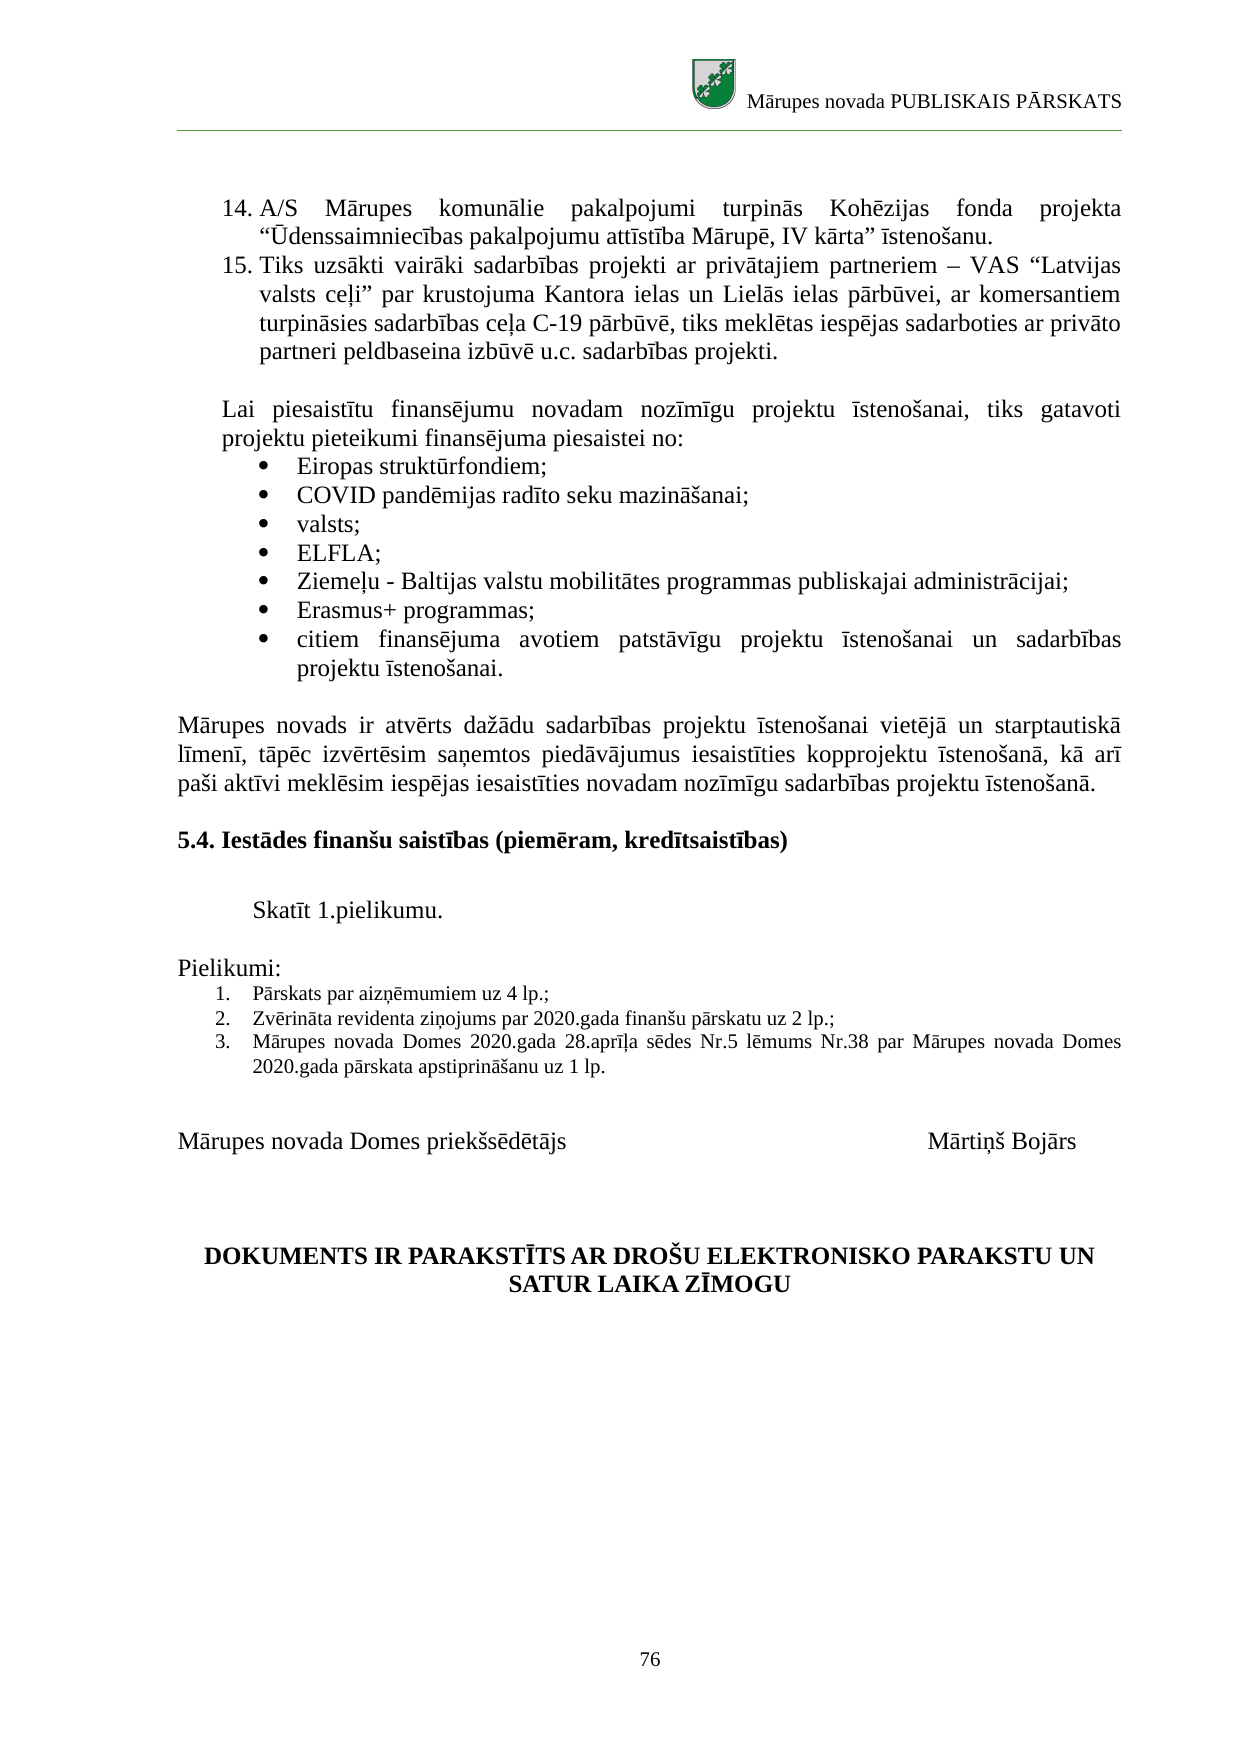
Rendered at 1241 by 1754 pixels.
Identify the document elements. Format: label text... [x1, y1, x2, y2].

list Tiks uzsākti vairāki sadarbības projekti ar privātajiem partneriem – VAS “Latvijas valsts ceļi” par krustojuma Kantora ielas un Lielās ielas pārbūvei, ar komersantiem turpināsies sadarbības ceļa C-19 pārbūvē, tiks meklētas iespējas sadarboties ar privāto partneri peldbaseina izbūvē u.c. sadarbības projekti. [222, 250, 1122, 365]
list Pielikumi: [177, 953, 1122, 981]
list Erasmus+ programmas; [259, 595, 1122, 624]
list valsts; [259, 509, 1122, 538]
list COVID pandēmijas radīto seku mazināšanai; [259, 480, 1122, 509]
text 5.4. Iestādes finanšu saistības (piemēram, kredītsaistības) [177, 825, 1122, 854]
list Pārskats par aizņēmumiem uz 4 lp.; [215, 981, 1122, 1005]
list Skatīt 1.pielikumu. [177, 895, 1122, 924]
text DOKUMENTS IR PARAKSTĪTS AR DROŠU ELEKTRONISKO PARAKSTU UN SATUR LAIKA ZĪMOGU [177, 1241, 1122, 1298]
list A/S Mārupes komunālie pakalpojumi turpinās Kohēzijas fonda projekta “Ūdenssaimniecības pakalpojumu attīstība Mārupē, IV kārta” īstenošanu. [222, 193, 1122, 250]
list ELFLA; [259, 538, 1122, 566]
list citiem finansējuma avotiem patstāvīgu projektu īstenošanai un sadarbības projektu īstenošanai. [259, 624, 1122, 681]
picture [692, 59, 736, 109]
list Eiropas struktūrfondiem; [259, 451, 1122, 480]
text Mārupes novada Domes priekšsēdētājs Mārtiņš Bojārs [177, 1126, 1122, 1154]
list Ziemeļu - Baltijas valstu mobilitātes programmas publiskajai administrācijai; [259, 566, 1122, 595]
list Zvērināta revidenta ziņojums par 2020.gada finanšu pārskatu uz 2 lp.; [215, 1005, 1122, 1029]
text Lai piesaistītu finansējumu novadam nozīmīgu projektu īstenošanai, tiks gatavoti projektu pieteikumi finansējuma piesaistei no: [222, 394, 1122, 451]
list Mārupes novada Domes 2020.gada 28.aprīļa sēdes Nr.5 lēmums Nr.38 par Mārupes novada Domes 2020.gada pārskata apstiprināšanu uz 1 lp. [215, 1029, 1122, 1078]
text Mārupes novads ir atvērts dažādu sadarbības projektu īstenošanai vietējā un starptautiskā līmenī, tāpēc izvērtēsim saņemtos piedāvājumus iesaistīties kopprojektu īstenošanā, kā arī paši aktīvi meklēsim iespējas iesaistīties novadam nozīmīgu sadarbības projektu īstenošanā. [177, 710, 1122, 796]
